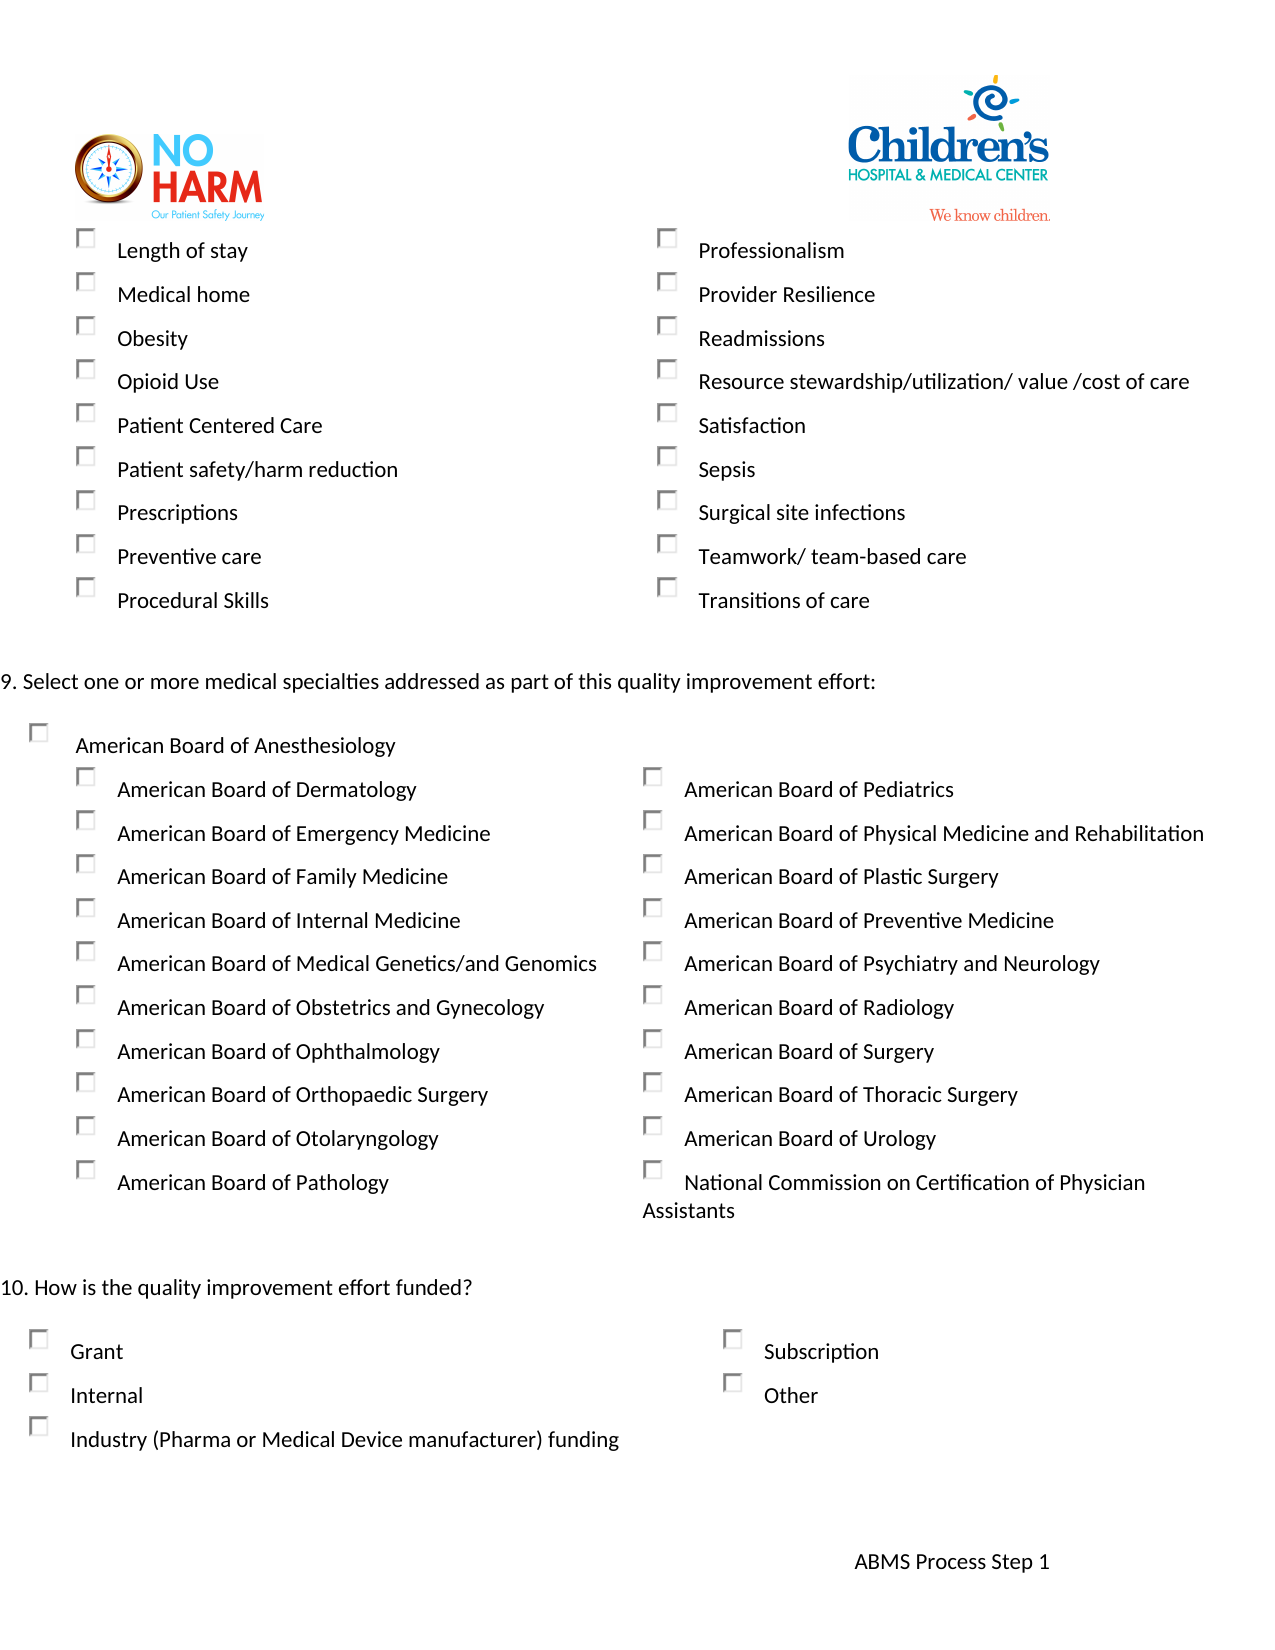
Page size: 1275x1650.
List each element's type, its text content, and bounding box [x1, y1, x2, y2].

text American Board of Dermatology [75, 759, 633, 803]
text Obesity [75, 308, 619, 352]
text 9. Select one or more medical specialties addressed as part of this quality improvement effort: [0, 667, 1200, 695]
text Provider Resilience [656, 264, 1200, 308]
text American Board of Obstetrics and Gynecology [75, 978, 633, 1021]
text Opioid Use [75, 352, 619, 396]
text American Board of Internal Medicine [75, 890, 633, 934]
text American Board of Orthopaedic Surgery [75, 1065, 633, 1108]
text American Board of Family Medicine [75, 847, 633, 890]
text Patient safety/harm reduction [75, 439, 619, 483]
picture [75, 134, 265, 221]
text Satisfaction [656, 396, 1200, 439]
text American Board of Plastic Surgery [642, 847, 1200, 890]
text American Board of Pathology [75, 1152, 633, 1196]
text Other [722, 1366, 1200, 1409]
text American Board of Otolaryngology [75, 1108, 633, 1152]
text American Board of Pediatrics [642, 759, 1200, 803]
text Industry (Pharma or Medical Device manufacturer) funding [28, 1409, 637, 1453]
text Patient Centered Care [75, 396, 619, 439]
text American Board of Preventive Medicine [642, 890, 1200, 934]
text Prescriptions [75, 483, 619, 526]
text Professionalism [656, 221, 1200, 264]
text Surgical site infections [656, 483, 1200, 526]
text Subscription [722, 1322, 1200, 1366]
text American Board of Thoracic Surgery [642, 1065, 1200, 1108]
text Internal [28, 1366, 553, 1409]
text American Board of Psychiatry and Neurology [642, 934, 1275, 978]
text American Board of Medical Genetics/and Genomics [75, 934, 633, 978]
text Teamwork/ team-based care [656, 526, 1200, 570]
text Sepsis [656, 439, 1200, 483]
text American Board of Anesthesiology [28, 716, 1200, 759]
text Readmissions [656, 308, 1200, 352]
text American Board of Urology [642, 1108, 1200, 1152]
text Medical home [75, 264, 619, 308]
text American Board of Emergency Medicine [75, 803, 633, 847]
picture [848, 75, 1050, 221]
text American Board of Radiology [642, 978, 1200, 1021]
text Length of stay [75, 221, 619, 264]
text 10. How is the quality improvement effort funded? [0, 1273, 1200, 1301]
text Resource stewardship/utilization/ value /cost of care [656, 352, 1275, 396]
text American Board of Ophthalmology [75, 1021, 633, 1065]
text American Board of Physical Medicine and Rehabilitation [642, 803, 1275, 847]
text Grant [28, 1322, 553, 1366]
text Procedural Skills [75, 570, 619, 614]
text Preventive care [75, 526, 619, 570]
text National Commission on Certification of Physician Assistants [642, 1152, 1200, 1224]
text American Board of Surgery [642, 1021, 1200, 1065]
text Transitions of care [656, 570, 1200, 614]
